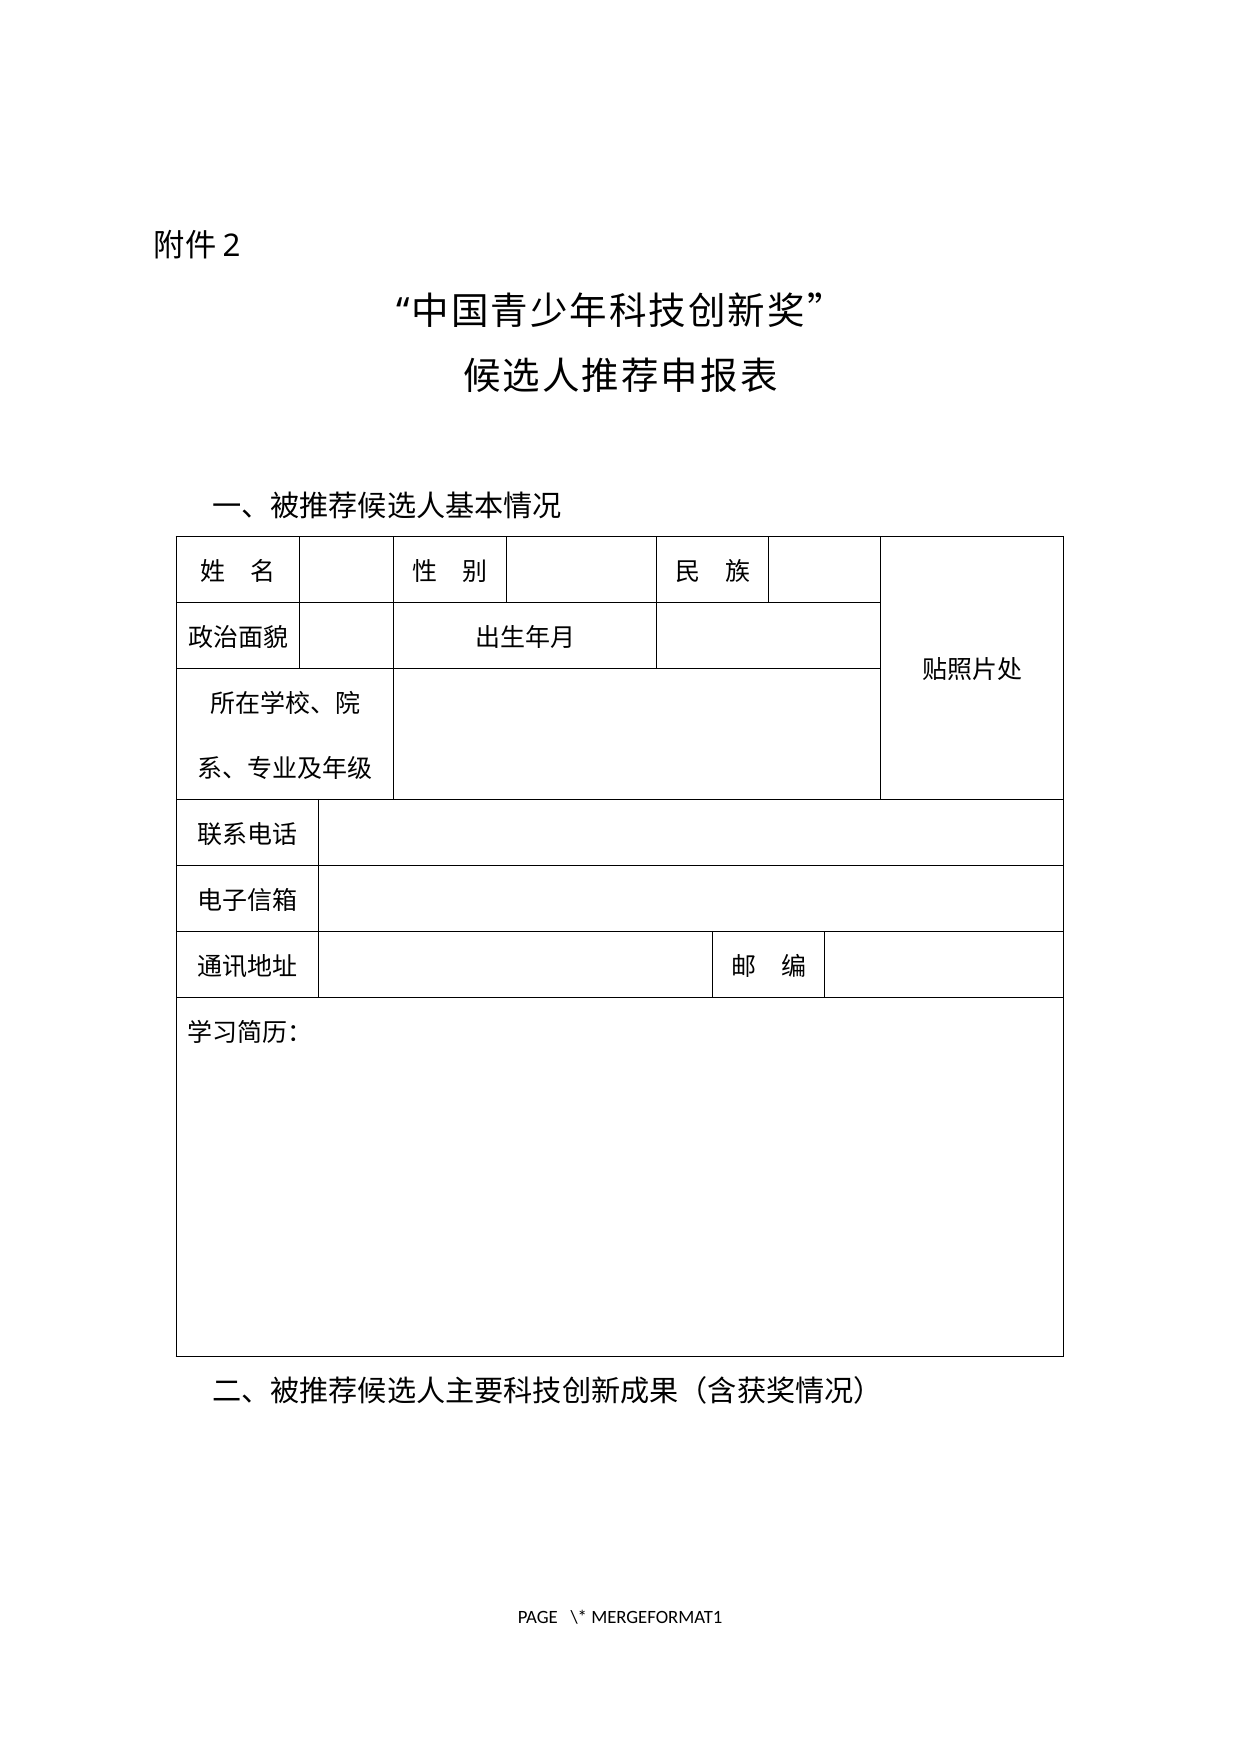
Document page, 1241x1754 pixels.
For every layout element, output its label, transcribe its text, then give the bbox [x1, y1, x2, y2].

table_header 性 别 [394, 537, 506, 602]
table_cell 学习简历： [177, 998, 1063, 1356]
table_header [769, 537, 880, 602]
table_cell [300, 603, 393, 668]
table_cell 出生年月 [394, 603, 656, 668]
table_header [507, 537, 656, 602]
table_cell [319, 932, 712, 997]
table_cell 联系电话 [177, 800, 318, 865]
table_cell 所在学校、院系、专业及年级 [177, 669, 393, 799]
table_cell 通讯地址 [177, 932, 318, 997]
text 候选人推荐申报表 [153, 341, 1087, 406]
table_cell [825, 932, 1063, 997]
table_cell [319, 866, 1063, 931]
text 二、被推荐候选人主要科技创新成果（含获奖情况） [153, 1357, 1087, 1422]
text 附件2 [153, 211, 1087, 276]
table_header [300, 537, 393, 602]
text 一、被推荐候选人基本情况 [153, 471, 1087, 536]
table_cell 政治面貌 [177, 603, 299, 668]
table_cell [394, 669, 880, 799]
table_header 姓 名 [177, 537, 299, 602]
table_cell [319, 800, 1063, 865]
text “中国青少年科技创新奖” [153, 276, 1087, 341]
table_cell [657, 603, 880, 668]
table_cell 邮 编 [713, 932, 824, 997]
table_header 贴照片处 [881, 537, 1063, 799]
table_cell 电子信箱 [177, 866, 318, 931]
table_header 民 族 [657, 537, 768, 602]
